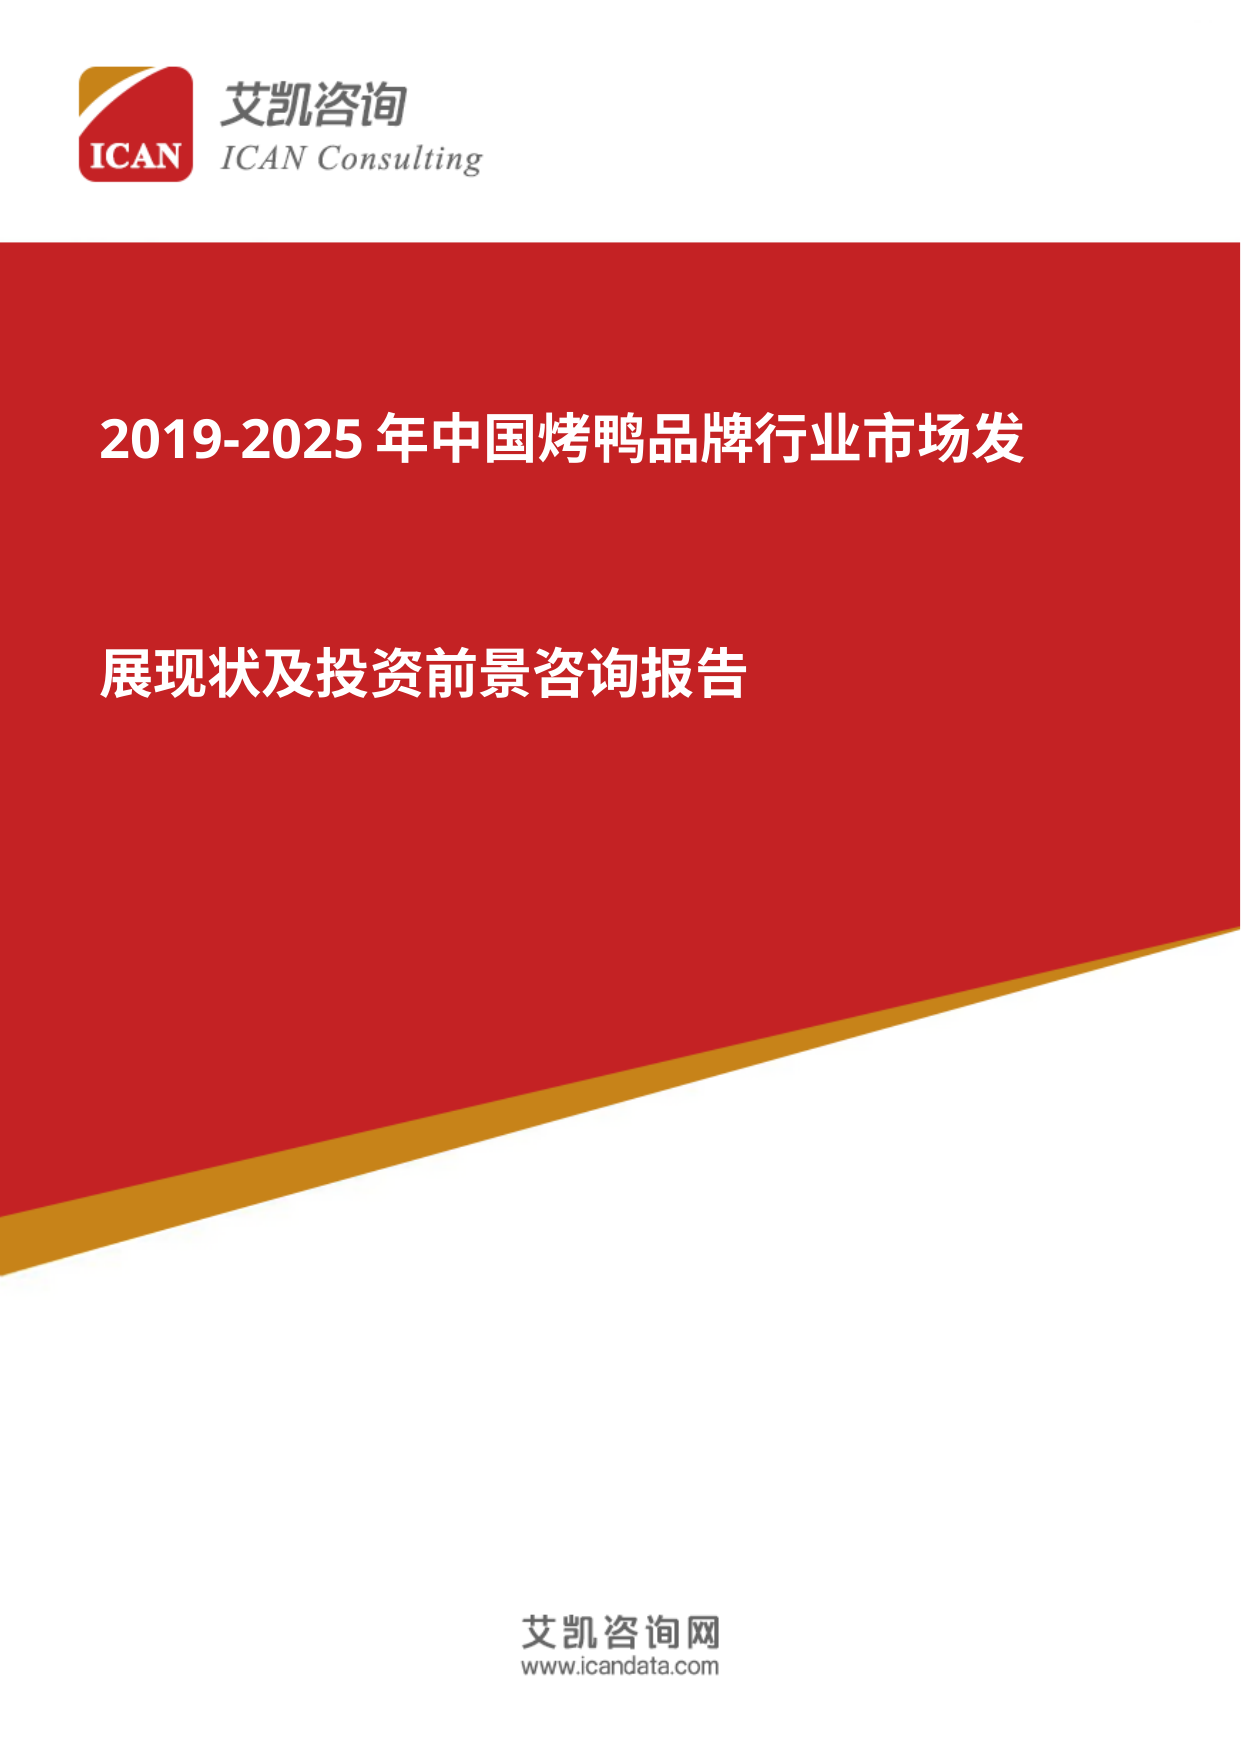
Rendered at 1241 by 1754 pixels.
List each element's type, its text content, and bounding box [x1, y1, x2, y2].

picture [0, 5, 1241, 1754]
subtitle 2019-2025年中国烤鸭品牌行业市场发展现状及投资前景咨询报告 [99, 386, 1053, 718]
